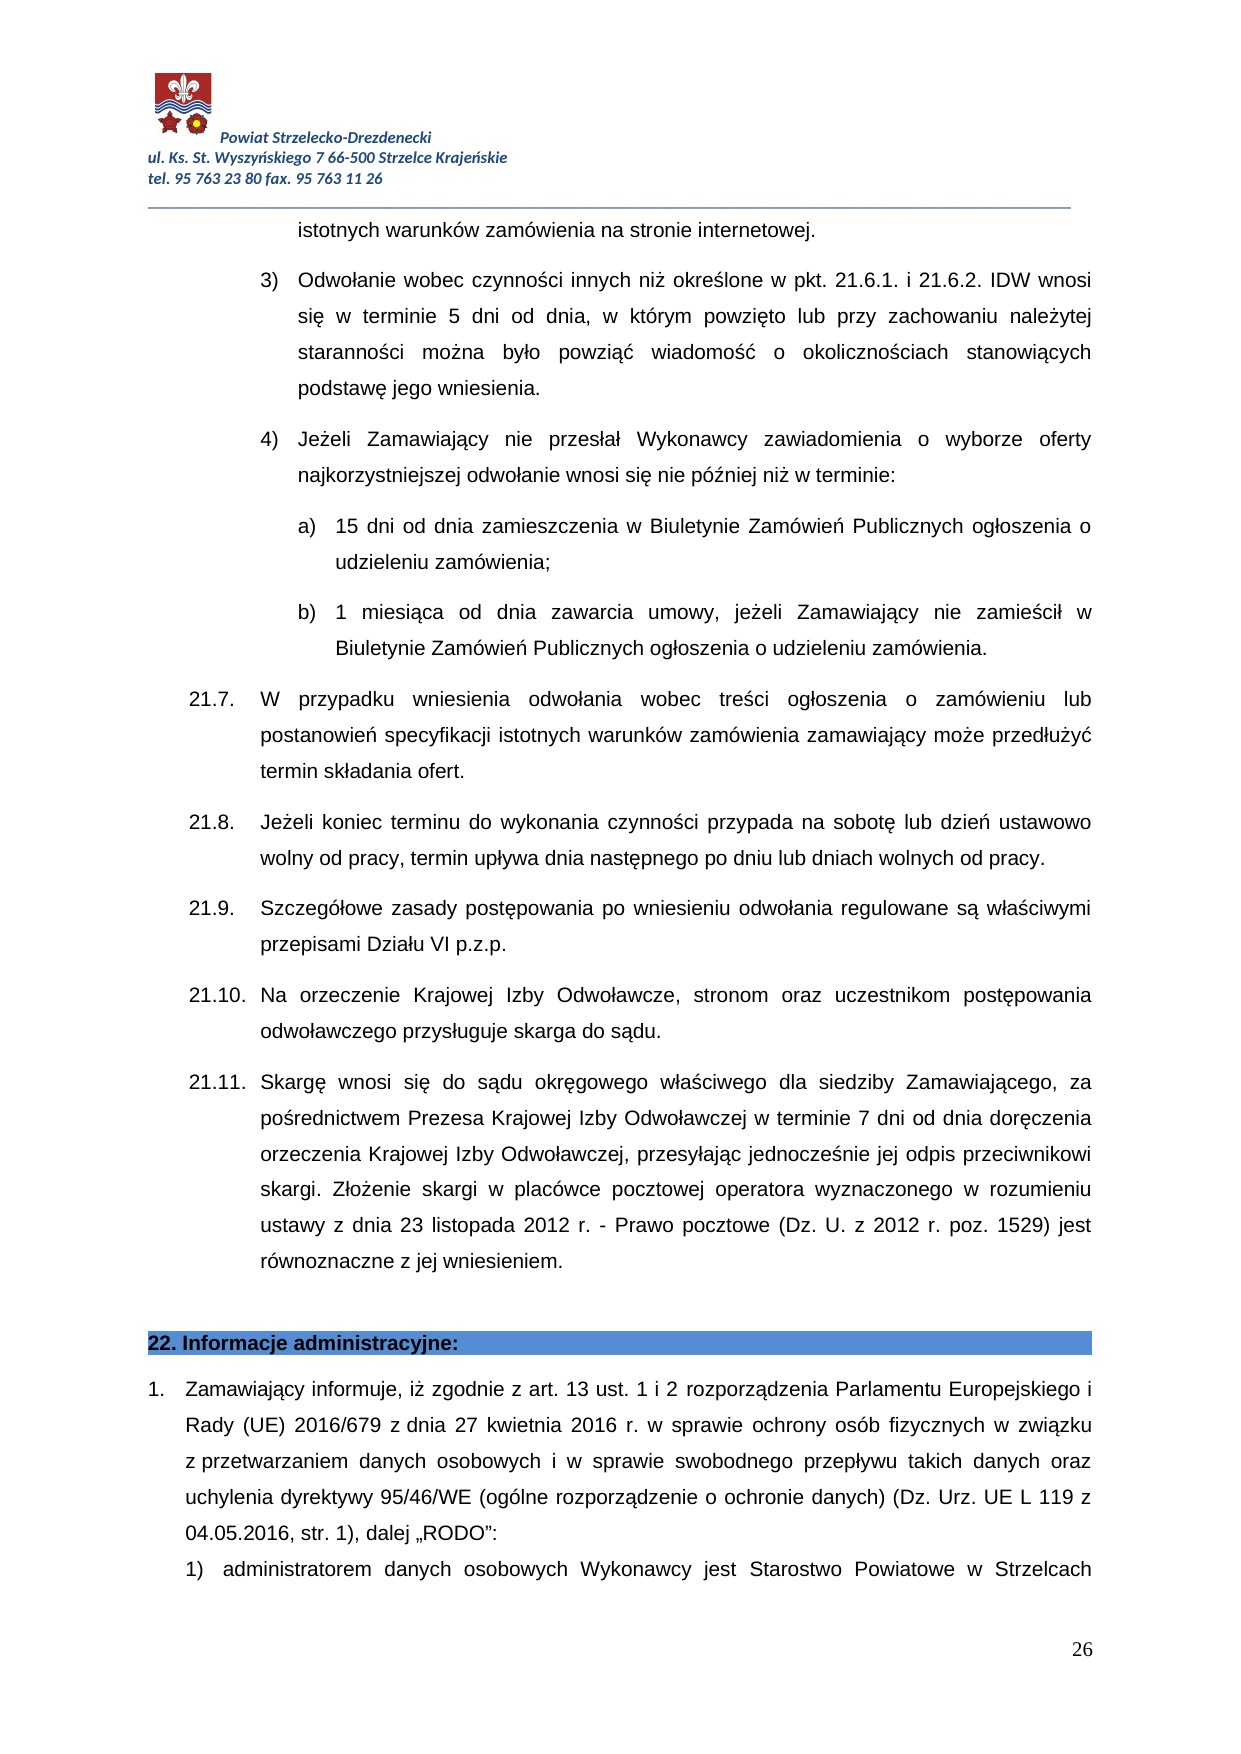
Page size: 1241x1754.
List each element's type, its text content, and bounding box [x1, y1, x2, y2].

picture [155, 73, 212, 144]
table_cell 4) Jeżeli Zamawiający nie przesłał Wykonawcy zawiadomienia o wyborze oferty najkorzystniejszej odwołanie wnosi się nie później niż w terminie: [140, 421, 1100, 507]
table_cell 21.10. Na orzeczenie Krajowej Izby Odwoławcze, stronom oraz uczestnikom postępowania odwoławczego przysługuje skarga do sądu. [140, 977, 1100, 1063]
table_cell b) 1 miesiąca od dnia zawarcia umowy, jeżeli Zamawiający nie zamieścił w Biuletynie Zamówień Publicznych ogłoszenia o udzieleniu zamówienia. [140, 594, 1100, 681]
table_cell 21.7. W przypadku wniesienia odwołania wobec treści ogłoszenia o zamówieniu lub postanowień specyfikacji istotnych warunków zamówienia zamawiający może przedłużyć termin składania ofert. [140, 681, 1100, 803]
table_cell 21.9. Szczegółowe zasady postępowania po wniesieniu odwołania regulowane są właściwymi przepisami Działu VI p.z.p. [140, 890, 1100, 977]
table_cell 3) Odwołanie wobec czynności innych niż określone w pkt. 21.6.1. i 21.6.2. IDW wnosi się w terminie 5 dni od dnia, w którym powzięto lub przy zachowaniu należytej staranności można było powziąć wiadomość o okolicznościach stanowiących podstawę jego wniesienia. [140, 262, 1100, 421]
table_cell 21.8. Jeżeli koniec terminu do wykonania czynności przypada na sobotę lub dzień ustawowo wolny od pracy, termin upływa dnia następnego po dniu lub dniach wolnych od pracy. [140, 803, 1100, 890]
table_cell a) 15 dni od dnia zamieszczenia w Biuletynie Zamówień Publicznych ogłoszenia o udzieleniu zamówienia; [140, 507, 1100, 594]
